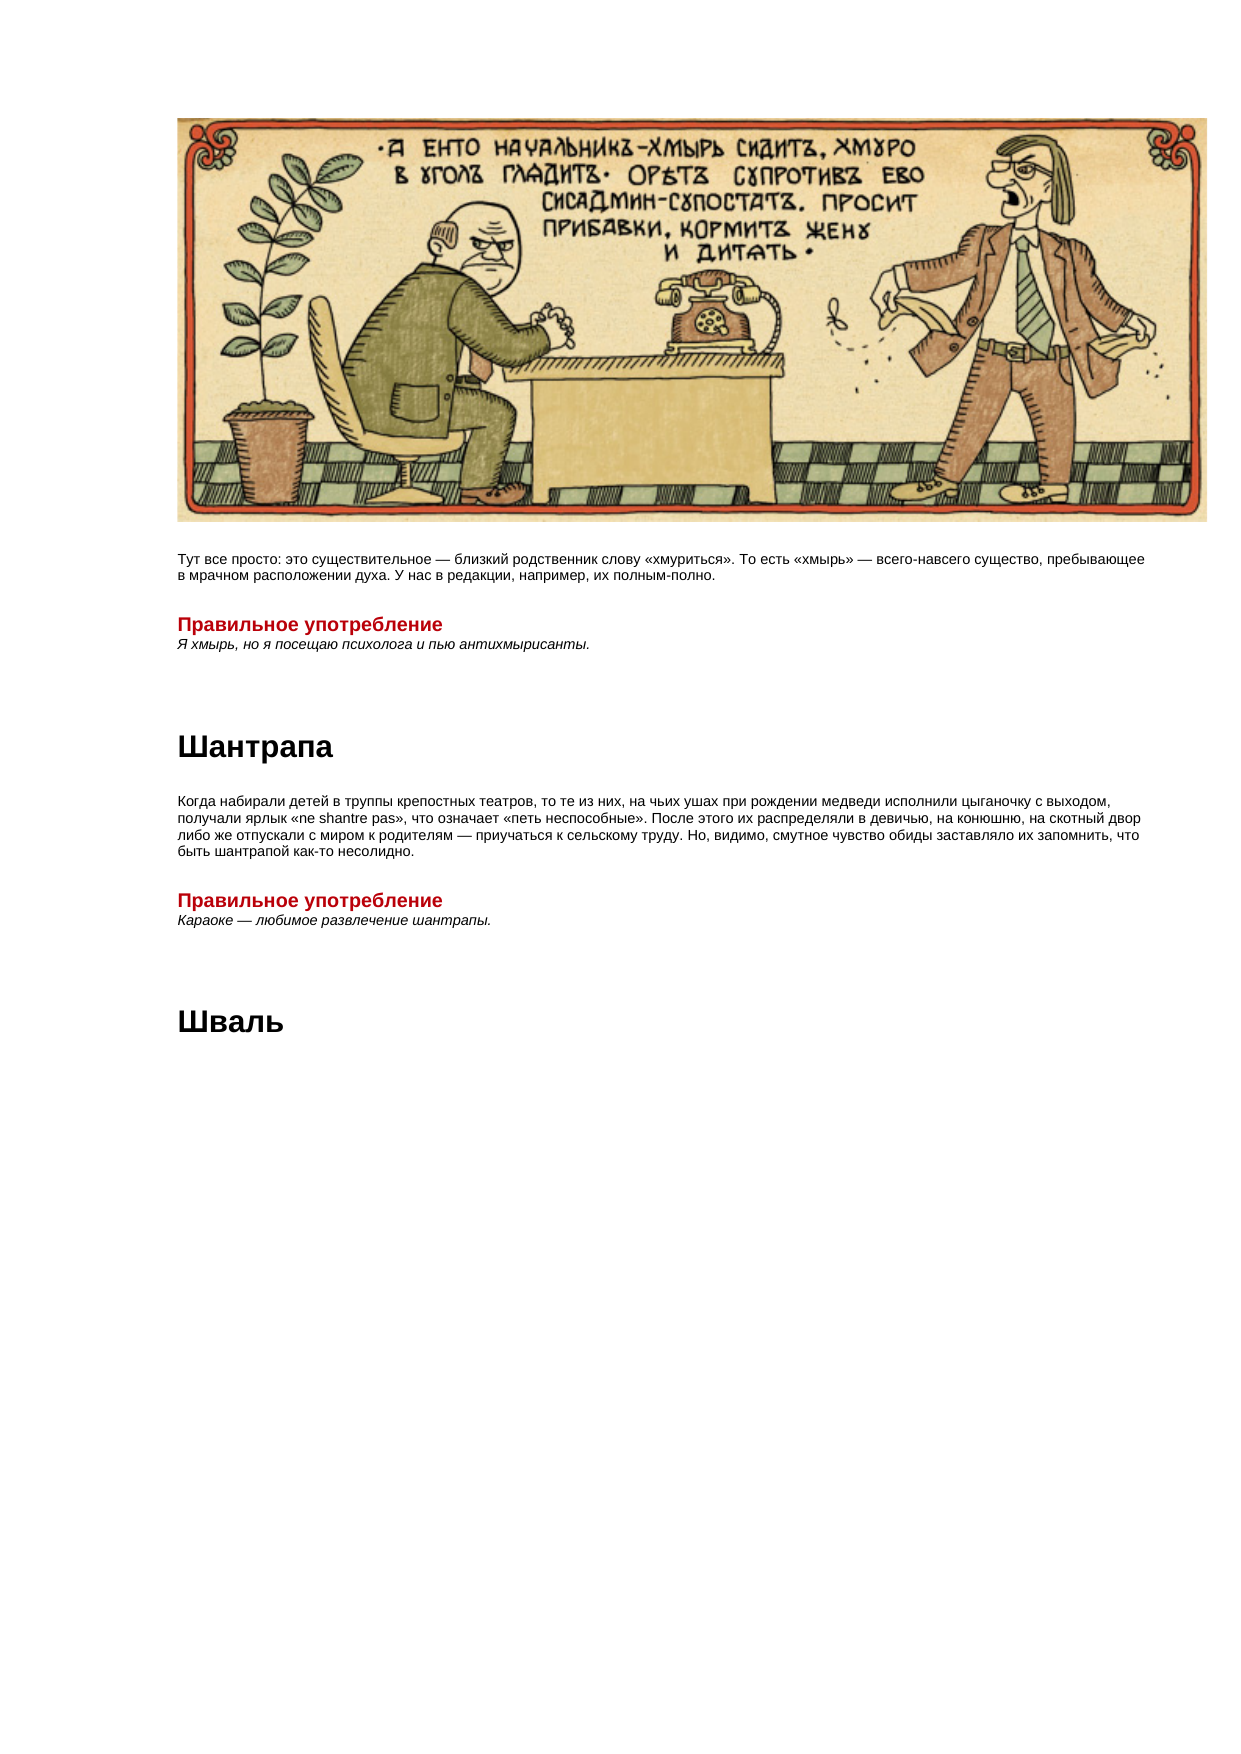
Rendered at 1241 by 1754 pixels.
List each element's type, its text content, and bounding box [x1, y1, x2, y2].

text Правильное употребление Я хмырь, но я посещаю психолога и пью антихмырисанты. [177, 613, 1152, 652]
picture [177, 118, 1208, 522]
text Правильное употребление Караоке — любимое развлечение шантрапы. [177, 889, 1152, 928]
text Когда набирали детей в труппы крепостных театров, то те из них, на чьих ушах при рождении медведи исполнили цыганочку с выходом, получали ярлык «ne shantre pas», что означает «петь неспособные». После этого их распределяли в девичью, на конюшню, на скотный двор либо же отпускали с миром к родителям — приучаться к сельскому труду. Но, видимо, смутное чувство обиды заставляло их запомнить, что быть шантрапой как-то несолидно. [177, 793, 1152, 860]
text Шантрапа [177, 728, 1152, 763]
text Тут все просто: это существительное — близкий родственник слову «хмуриться». То есть «хмырь» — всего-навсего существо, пребывающее в мрачном расположении духа. У нас в редакции, например, их полным-полно. [177, 550, 1152, 584]
text Шваль [177, 1003, 1152, 1039]
